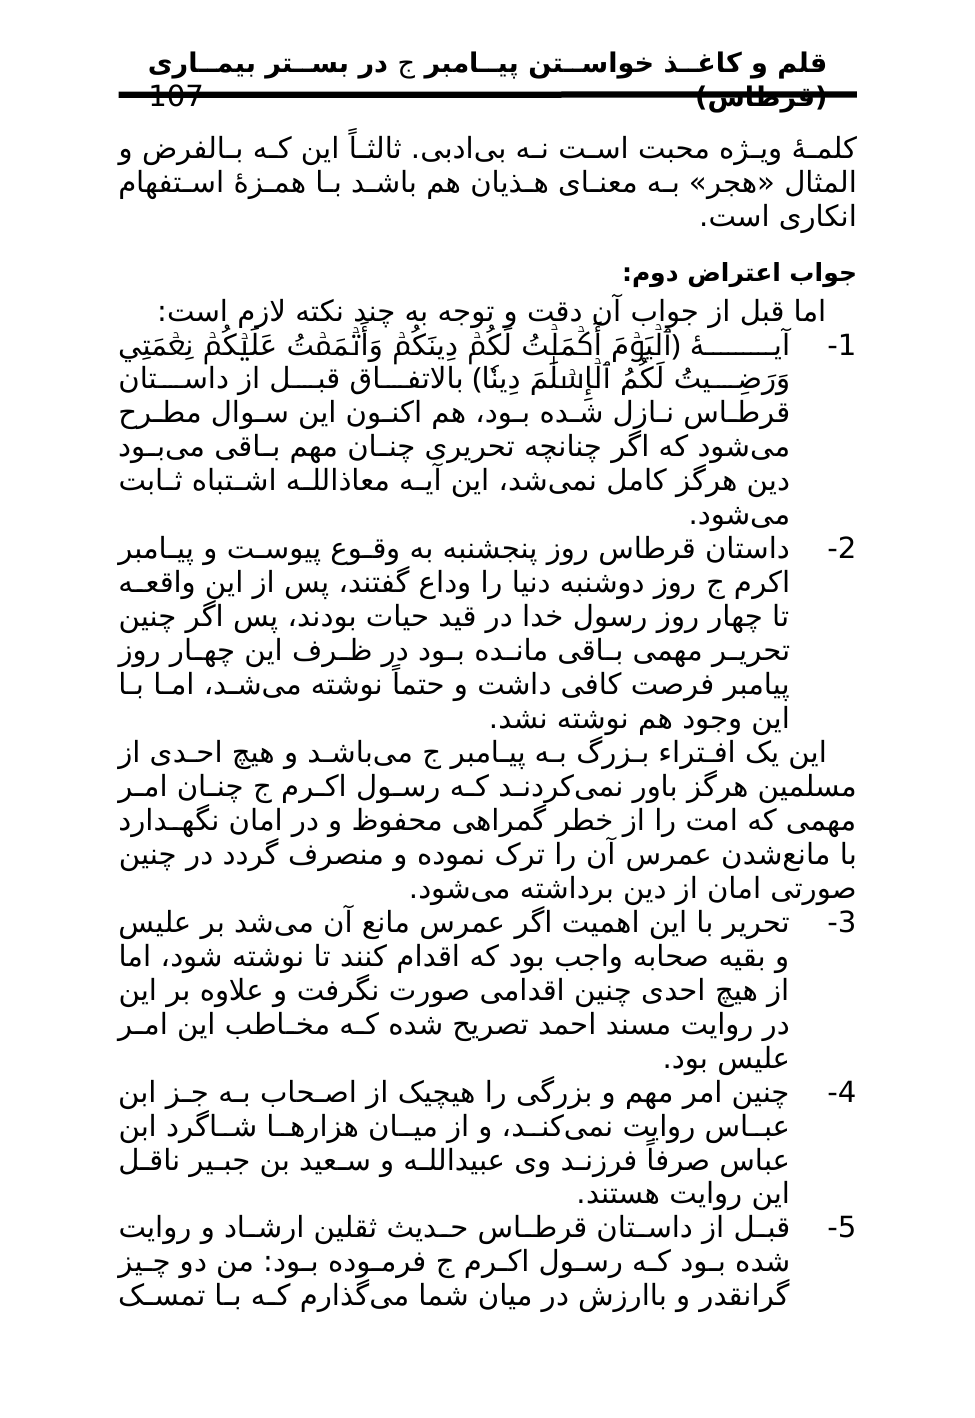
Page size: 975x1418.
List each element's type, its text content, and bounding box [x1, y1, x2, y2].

list تحریر با این اهمیت اگر عمرس مانع آن می‌شد بر علیس و بقیه صحابه واجب بود که اقدام کنند تا نوشته شود، اما از هیچ احدی چنین اقدامی صورت نگرفت و علاوه بر این در روایت مسند احمد تصریح شده که مخاطب این امر علیس بود. [118, 905, 827, 1075]
text جواب اعتراض دوم: [118, 258, 857, 288]
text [118, 132, 857, 233]
text این یک افتراء بزرگ به پیامبر ج می‌باشد و هیچ احدی از مسلمین هرگز باور نمی‌کردند که رسول اکرم ج چنان امر مهمی که امت را از خطر گمراهی محفوظ و در امان نگهدارد با مانع‌شدن عمرس آن را ترک نموده و منصرف گردد در چنین صورتی امان از دین برداشته می‌شود. [118, 735, 857, 905]
list آیۀ ﴿ٱلۡيَوۡمَ أَكۡمَلۡتُ لَكُمۡ دِينَكُمۡ وَأَتۡمَمۡتُ عَلَيۡكُمۡ نِعۡمَتِي وَرَضِيتُ لَكُمُ ٱلۡإِسۡلَٰمَ دِينٗا﴾ بالاتفاق قبل از داستان قرطاس نازل شده بود، هم اکنون این سوال مطرح می‌شود که اگر چنانچه تحریری چنان مهم باقی می‌بود دین هرگز کامل نمی‌شد، این آیه معاذالله اشتباه ثابت می‌شود. [118, 328, 827, 532]
list چنین امر مهم و بزرگی را هیچیک از اصحاب به جز ابن عباس روایت نمی‌کند، و از میان هزارها شاگرد ابن عباس صرفاً فرزند وی عبیدالله و سعید بن جبیر ناقل این روایت هستند. [118, 1075, 827, 1211]
text اما قبل از جواب آن دقت و توجه به چند نکته لازم است: [118, 294, 857, 328]
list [118, 1211, 827, 1313]
list داستان قرطاس روز پنجشنبه به وقوع پیوست و پیامبر اکرم ج روز دوشنبه دنیا را وداع گفتند، پس از این واقعه تا چهار روز رسول خدا در قید حیات بودند، پس اگر چنین تحریر مهمی باقی مانده بود در ظرف این چهار روز پیامبر فرصت کافی داشت و حتماً نوشته می‌شد، اما با این وجود هم نوشته نشد. [118, 532, 827, 735]
